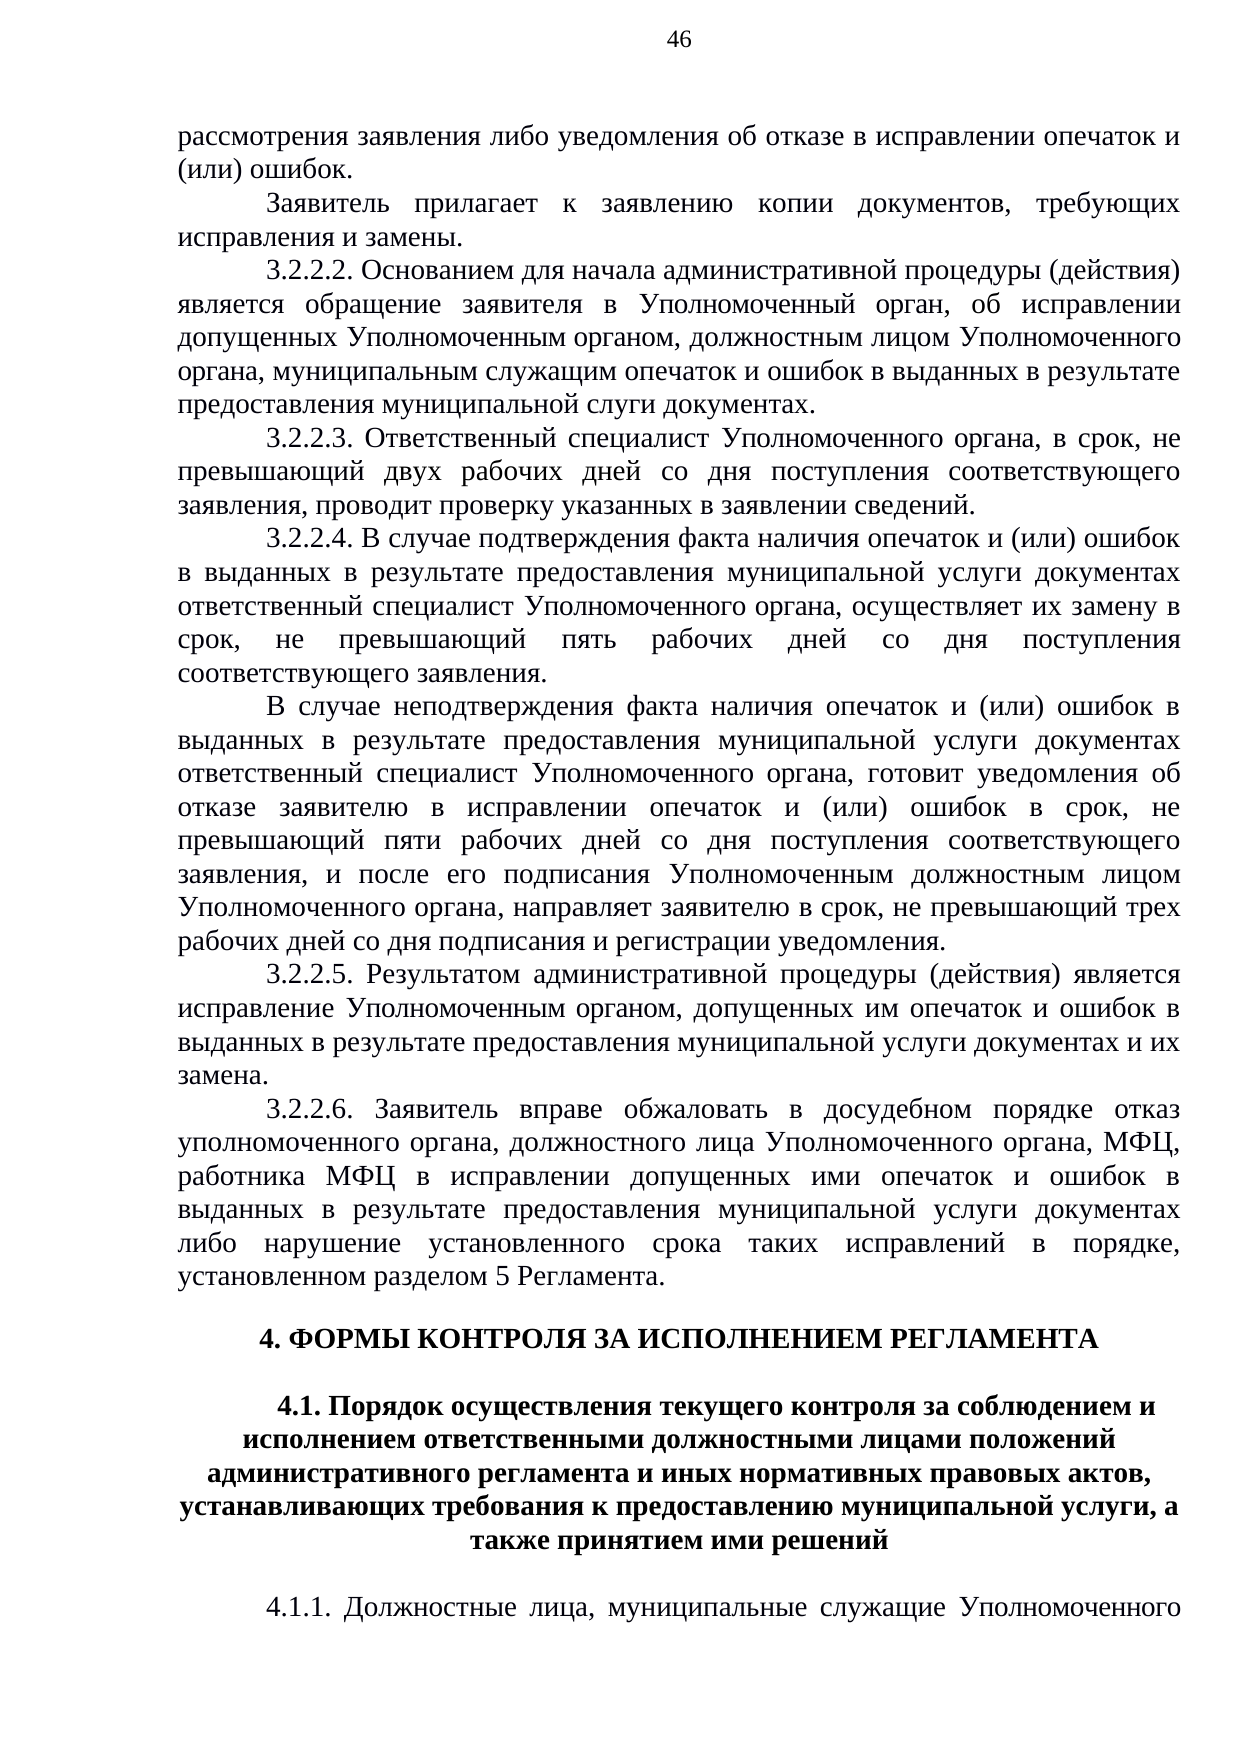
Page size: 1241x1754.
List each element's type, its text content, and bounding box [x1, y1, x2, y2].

text 3.2.2.3. Ответственный специалист Уполномоченного органа, в срок, не превышающий двух рабочих дней со дня поступления соответствующего заявления, проводит проверку указанных в заявлении сведений. [177, 420, 1181, 521]
text 3.2.2.2. Основанием для начала административной процедуры (действия) является обращение заявителя в Уполномоченный орган, об исправлении допущенных Уполномоченным органом, должностным лицом Уполномоченного органа, муниципальным служащим опечаток и ошибок в выданных в результате предоставления муниципальной слуги документах. [177, 252, 1181, 420]
text 3.2.2.5. Результатом административной процедуры (действия) является исправление Уполномоченным органом, допущенных им опечаток и ошибок в выданных в результате предоставления муниципальной услуги документах и их замена. [177, 957, 1181, 1091]
text 3.2.2.6. Заявитель вправе обжаловать в досудебном порядке отказ уполномоченного органа, должностного лица Уполномоченного органа, МФЦ, работника МФЦ в исправлении допущенных ими опечаток и ошибок в выданных в результате предоставления муниципальной услуги документах либо нарушение установленного срока таких исправлений в порядке, установленном разделом 5 Регламента. [177, 1091, 1181, 1292]
text 4.1. Порядок осуществления текущего контроля за соблюдением и исполнением ответственными должностными лицами положений административного регламента и иных нормативных правовых актов, устанавливающих требования к предоставлению муниципальной услуги, а также принятием ими решений [177, 1388, 1181, 1556]
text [177, 118, 1181, 185]
text 3.2.2.4. В случае подтверждения факта наличия опечаток и (или) ошибок в выданных в результате предоставления муниципальной услуги документах ответственный специалист Уполномоченного органа, осуществляет их замену в срок, не превышающий пять рабочих дней со дня поступления соответствующего заявления. [177, 521, 1181, 688]
text В случае неподтверждения факта наличия опечаток и (или) ошибок в выданных в результате предоставления муниципальной услуги документах ответственный специалист Уполномоченного органа, готовит уведомления об отказе заявителю в исправлении опечаток и (или) ошибок в срок, не превышающий пяти рабочих дней со дня поступления соответствующего заявления, и после его подписания Уполномоченным должностным лицом Уполномоченного органа, направляет заявителю в срок, не превышающий трех рабочих дней со дня подписания и регистрации уведомления. [177, 688, 1181, 957]
text 4. ФОРМЫ КОНТРОЛЯ ЗА ИСПОЛНЕНИЕМ РЕГЛАМЕНТА [177, 1321, 1181, 1354]
text Заявитель прилагает к заявлению копии документов, требующих исправления и замены. [177, 185, 1181, 252]
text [177, 1589, 1181, 1623]
